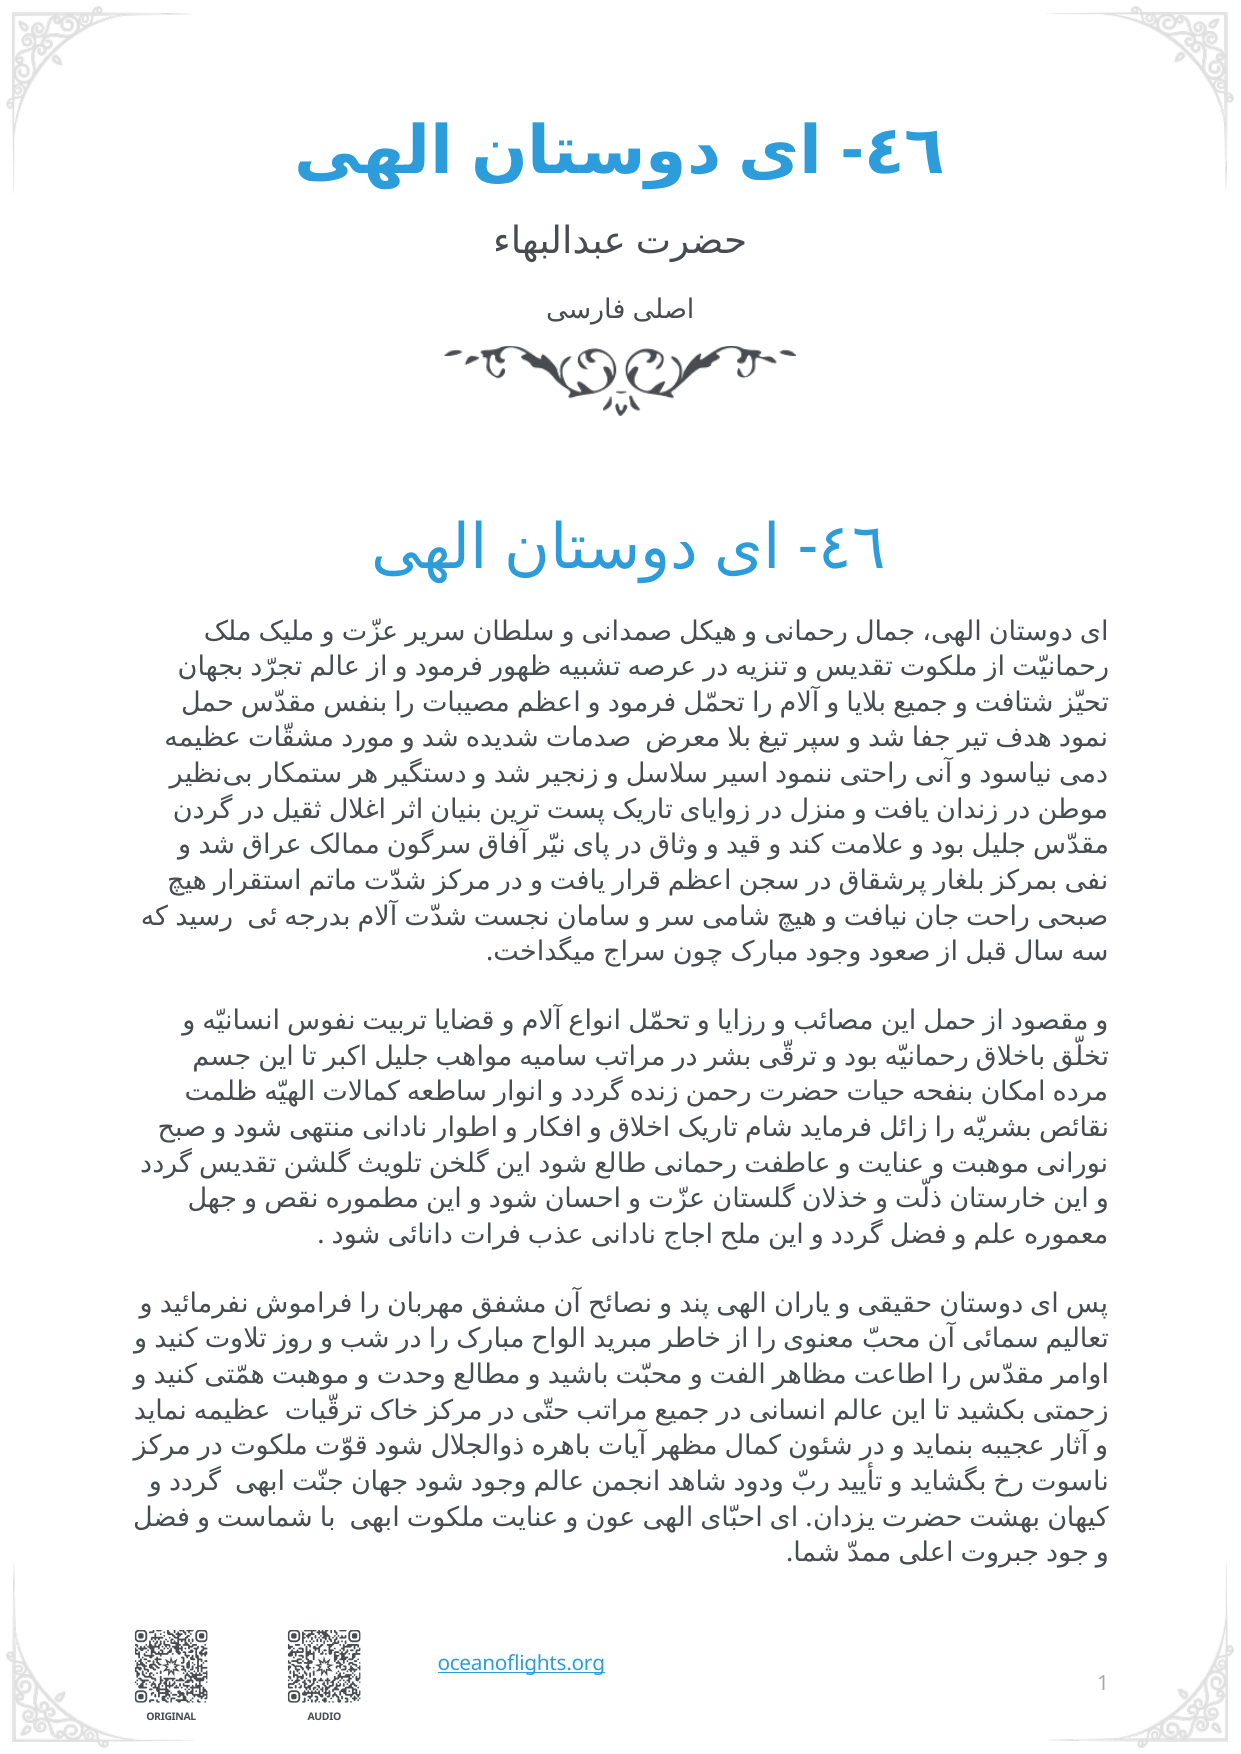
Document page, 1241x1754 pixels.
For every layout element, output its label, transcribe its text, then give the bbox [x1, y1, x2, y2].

text حضرت عبدالبهاء [131, 221, 1109, 261]
picture [1046, 6, 1234, 194]
picture [1046, 1560, 1234, 1748]
picture [287, 1630, 361, 1703]
text ای دوستان الهی، جمال رحمانی و هيکل صمدانی و سلطان سرير عزّت و مليک ملک رحمانيّت از ملکوت تقديس و تنزيه در عرصه تشبيه ظهور فرمود و از عالم تجرّد بجهان تحيّز شتافت و جميع بلايا و آلام را تحمّل فرمود و اعظم مصيبات را بنفس مقدّس حمل نمود هدف تير جفا شد و سپر تيغ بلا معرض صدمات شديده شد و مورد مشقّات عظيمه دمی نياسود و آنی راحتی ننمود اسير سلاسل و زنجير شد و دستگير هر ستمکار بی‌نظير موطن در زندان يافت و منزل در زوايای تاريک پست ترين بنيان اثر اغلال ثقيل در گردن مقدّس جليل بود و علامت کند و قيد و وثاق در پای نيّر آفاق سرگون ممالک عراق شد و نفی بمرکز بلغار پرشقاق در سجن اعظم قرار يافت و در مرکز شدّت ماتم استقرار هيچ صبحی راحت جان نيافت و هيچ شامی سر و سامان نجست شدّت آلام بدرجه ئی رسيد که سه سال قبل از صعود وجود مبارک چون سراج ميگداخت. [131, 616, 1109, 972]
subtitle ٤٦- ای دوستان الهی [131, 511, 1109, 582]
title ٤٦- ای دوستان الهی [131, 117, 1109, 188]
text پس ای دوستان حقيقی و ياران الهی پند و نصائح آن مشفق مهربان را فراموش نفرمائيد و تعاليم سمائی آن محبّ معنوی را از خاطر مبريد الواح مبارک را در شب و روز تلاوت کنيد و اوامر مقدّس را اطاعت مظاهر الفت و محبّت باشيد و مطالع وحدت و موهبت همّتی کنيد و زحمتی بکشيد تا اين عالم انسانی در جميع مراتب حتّی در مرکز خاک ترقّيات عظيمه نمايد و آثار عجيبه بنمايد و در شئون کمال مظهر آيات باهره ذوالجلال شود قوّت ملکوت در مرکز ناسوت رخ بگشايد و تأييد ربّ ودود شاهد انجمن عالم وجود شود جهان جنّت ابهی گردد و کيهان بهشت حضرت يزدان. ای احبّای الهی عون و عنايت ملکوت ابهی با شماست و فضل و جود جبروت اعلی ممدّ شما. [131, 1288, 1109, 1573]
text و مقصود از حمل اين مصائب و رزايا و تحمّل انواع آلام و قضايا تربيت نفوس انسانيّه و تخلّق باخلاق رحمانيّه بود و ترقّی بشر در مراتب ساميه مواهب جليل اکبر تا اين جسم مرده امکان بنفحه حيات حضرت رحمن زنده گردد و انوار ساطعه کمالات الهيّه ظلمت نقائص بشريّه را زائل فرمايد شام تاريک اخلاق و افکار و اطوار نادانی منتهی شود و صبح نورانی موهبت و عنايت و عاطفت رحمانی طالع شود اين گلخن تلويث گلشن تقديس گردد و اين خارستان ذلّت و خذلان گلستان عزّت و احسان شود و اين مطموره نقص و جهل معموره علم و فضل گردد و اين ملح اجاج نادانی عذب فرات دانائی شود . [131, 1005, 1109, 1254]
picture [444, 346, 797, 416]
picture [6, 1560, 208, 1748]
text اصلی فارسی [131, 294, 1109, 330]
picture [6, 6, 194, 194]
